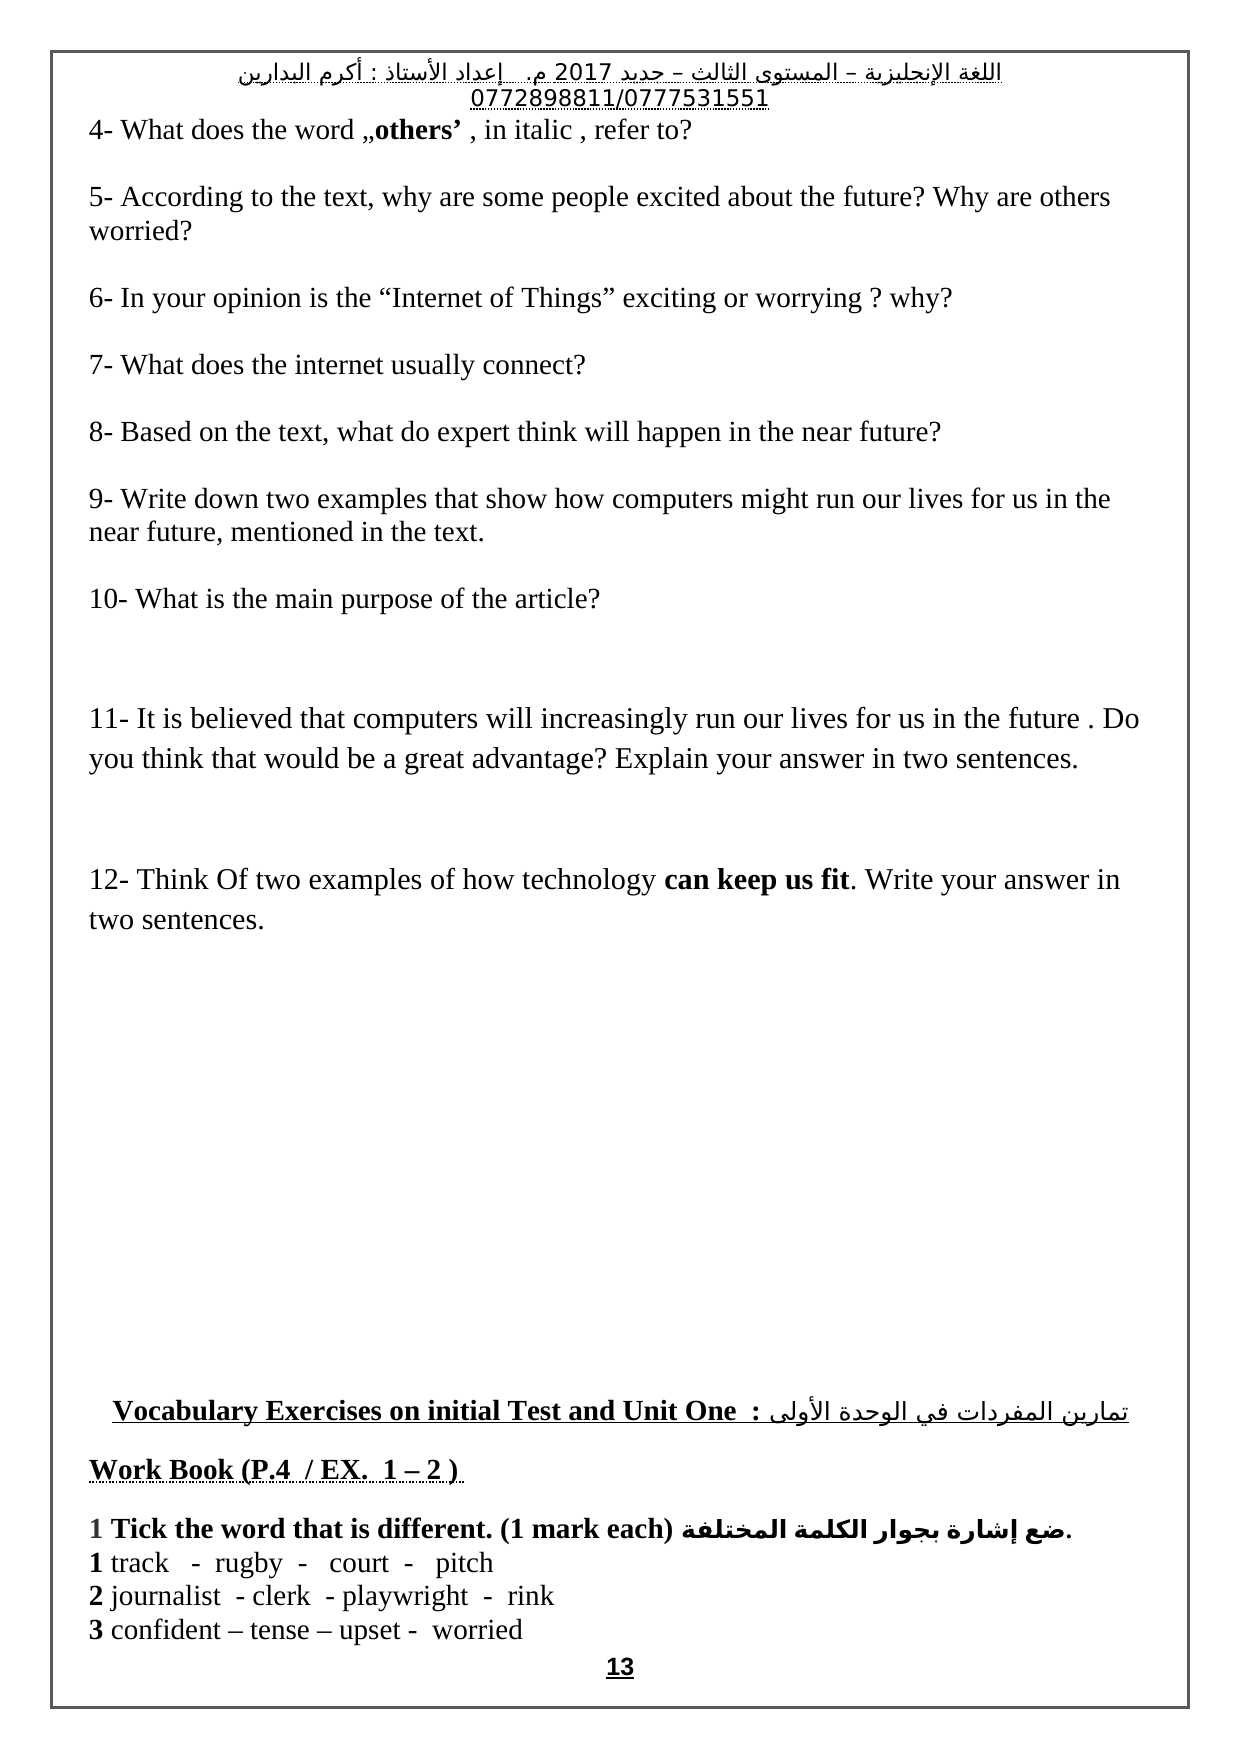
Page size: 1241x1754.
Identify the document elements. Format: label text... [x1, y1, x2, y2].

text 9- Write down two examples that show how computers might run our lives for us in the near future, mentioned in the text. [89, 481, 1152, 548]
text 5- According to the text, why are some people excited about the future? Why are others worried? [89, 179, 1152, 246]
text 4- What does the word „others’ , in italic , refer to? [89, 112, 1152, 146]
text 2 journalist - clerk - playwright - rink [89, 1578, 1152, 1612]
text Work Book (P.4 / EX. 1 – 2 ) [89, 1452, 1152, 1486]
text 6- In your opinion is the “Internet of Things” exciting or worrying ? why? [89, 280, 1152, 313]
text 12- Think Of two examples of how technology can keep us fit. Write your answer in two sentences. [89, 861, 1152, 936]
text 10- What is the main purpose of the article? [89, 582, 1152, 615]
text Vocabulary Exercises on initial Test and Unit One : تمارين المفردات في الوحدة الأولى [89, 1393, 1152, 1426]
text 1 Tick the word that is different. (1 mark each) ضع إشارة بجوار الكلمة المختلفة. [89, 1511, 1152, 1545]
text 3 confident – tense – upset - worried [89, 1612, 1152, 1646]
text 8- Based on the text, what do expert think will happen in the near future? [89, 414, 1152, 447]
text 1 track - rugby - court - pitch [89, 1545, 1152, 1578]
text 11- It is believed that computers will increasingly run our lives for us in the future . Do you think that would be a great advantage? Explain your answer in two sentences. [89, 700, 1152, 775]
text 7- What does the internet usually connect? [89, 347, 1152, 380]
